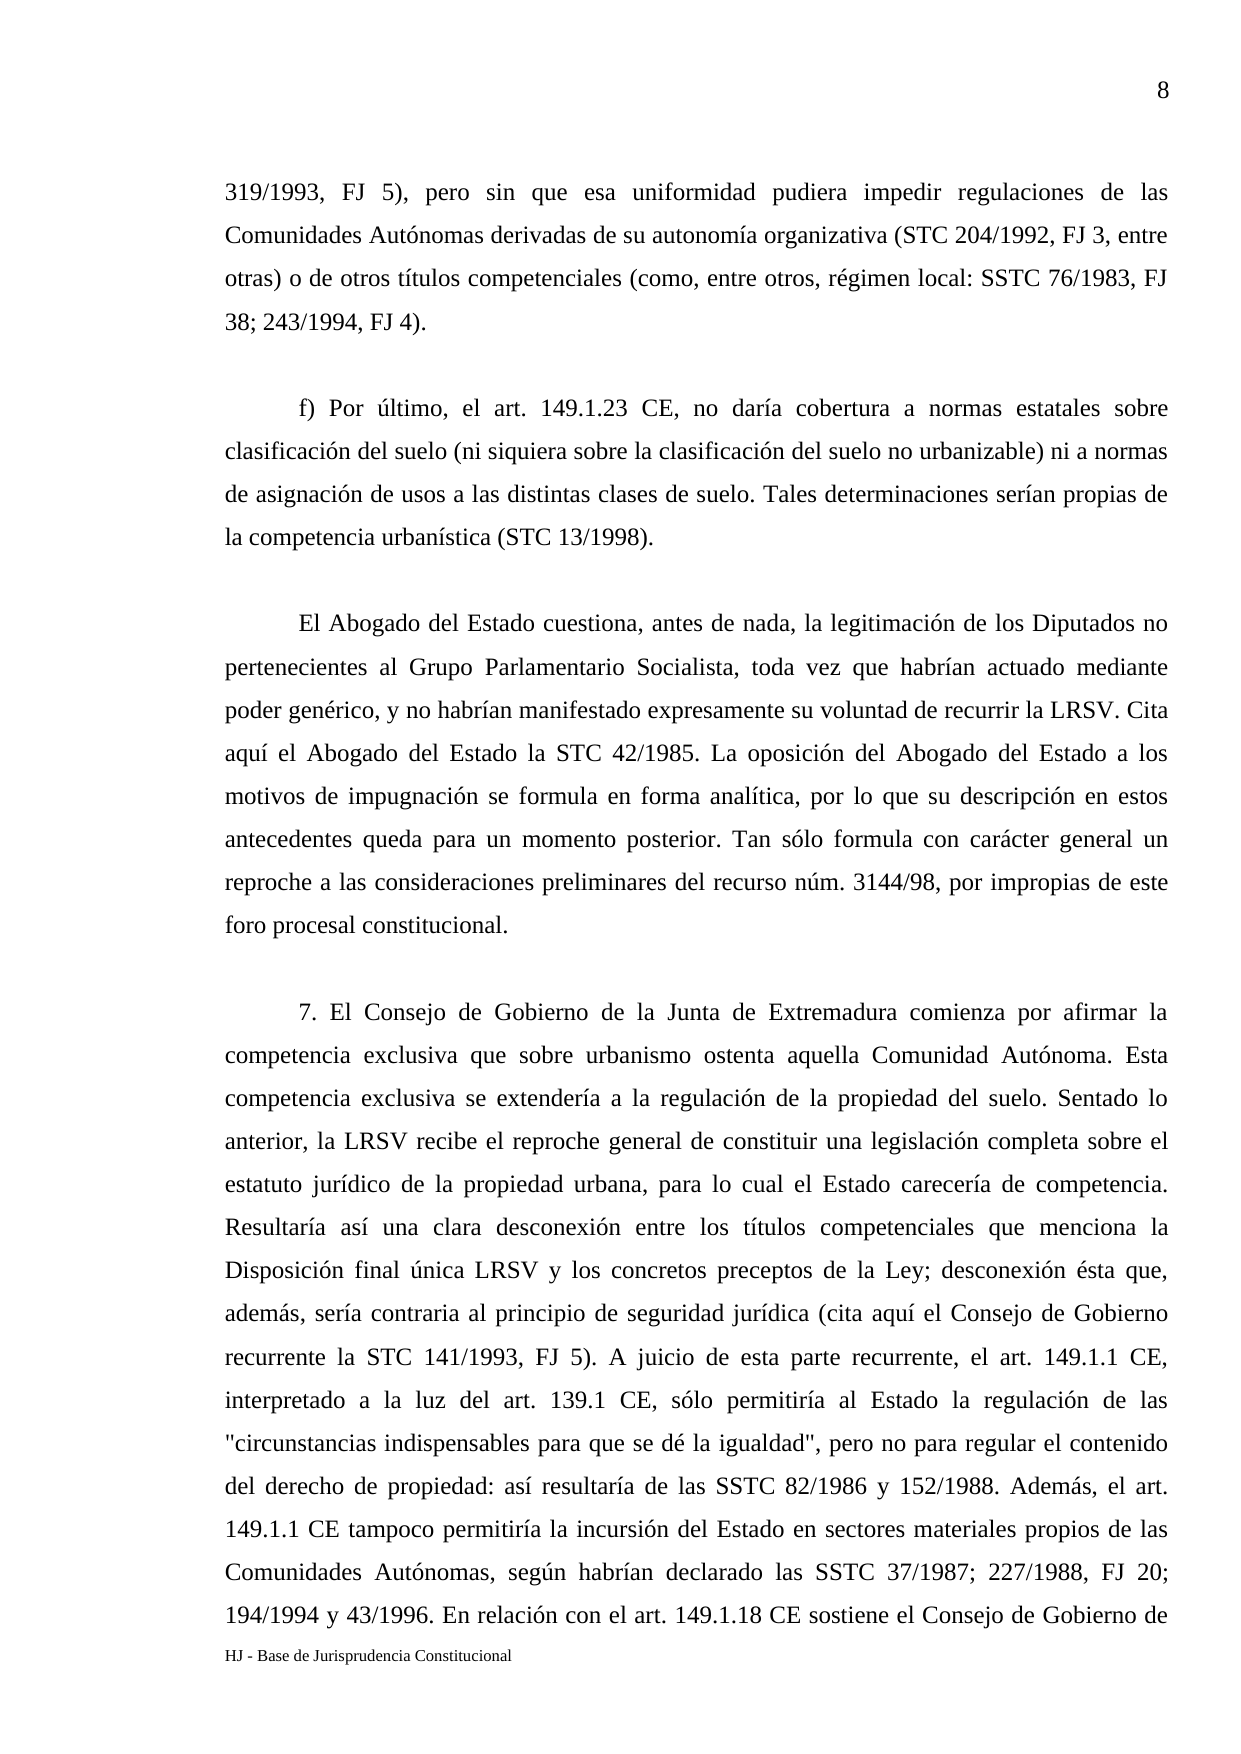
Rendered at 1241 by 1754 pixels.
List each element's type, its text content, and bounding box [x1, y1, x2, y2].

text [224, 177, 1169, 335]
text El Abogado del Estado cuestiona, antes de nada, la legitimación de los Diputados no pertenecientes al Grupo Parlamentario Socialista, toda vez que habrían actuado mediante poder genérico, y no habrían manifestado expresamente su voluntad de recurrir la LRSV. Cita aquí el Abogado del Estado la STC 42/1985. La oposición del Abogado del Estado a los motivos de impugnación se formula en forma analítica, por lo que su descripción en estos antecedentes queda para un momento posterior. Tan sólo formula con carácter general un reproche a las consideraciones preliminares del recurso núm. 3144/98, por impropias de este foro procesal constitucional. [224, 608, 1169, 939]
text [224, 997, 1169, 1629]
text f) Por último, el art. 149.1.23 CE, no daría cobertura a normas estatales sobre clasificación del suelo (ni siquiera sobre la clasificación del suelo no urbanizable) ni a normas de asignación de usos a las distintas clases de suelo. Tales determinaciones serían propias de la competencia urbanística (STC 13/1998). [224, 393, 1169, 551]
